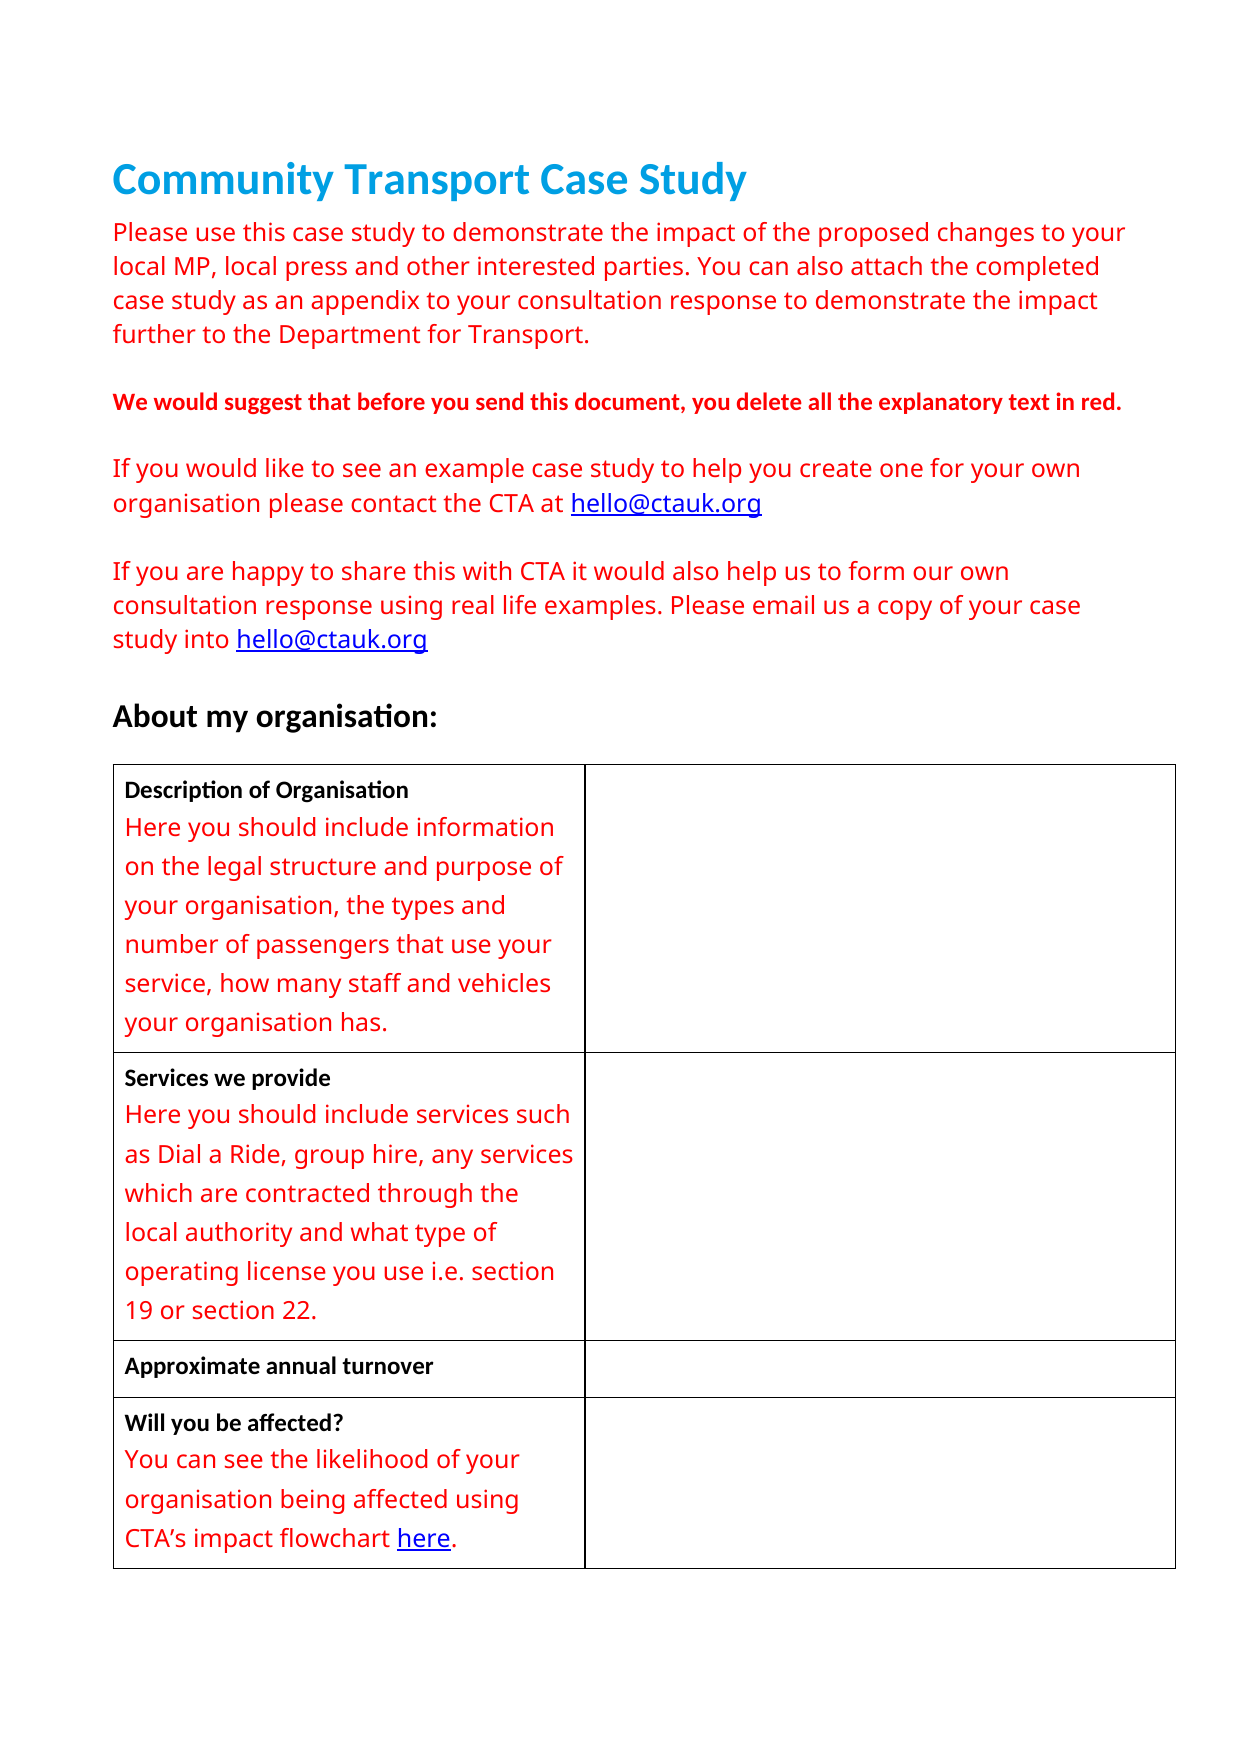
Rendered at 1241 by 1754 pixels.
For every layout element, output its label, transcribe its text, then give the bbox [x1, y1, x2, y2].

table_cell [586, 1398, 1175, 1568]
subtitle Community Transport Case Study [112, 150, 1128, 206]
table_cell Will you be affected? You can see the likelihood of your organisation being affected using CTA’s impact flowchart here. [114, 1398, 584, 1568]
text If you are happy to share this with CTA it would also help us to form our own consultation response using real life examples. Please email us a copy of your case study into hello@ctauk.org [112, 553, 1128, 656]
table_header Description of Organisation Here you should include information on the legal structure and purpose of your organisation, the types and number of passengers that use your service, how many staff and vehicles your organisation has. [114, 765, 584, 1052]
table_header [586, 765, 1175, 1052]
text Please use this case study to demonstrate the impact of the proposed changes to your local MP, local press and other interested parties. You can also attach the completed case study as an appendix to your consultation response to demonstrate the impact further to the Department for Transport. [112, 214, 1128, 351]
table_cell [586, 1053, 1175, 1340]
subtitle About my organisation: [112, 695, 1128, 735]
table_cell Approximate annual turnover [114, 1341, 584, 1397]
table_cell Services we provide Here you should include services such as Dial a Ride, group hire, any services which are contracted through the local authority and what type of operating license you use i.e. section 19 or section 22. [114, 1053, 584, 1340]
text If you would like to see an example case study to help you create one for your own organisation please contact the CTA at hello@ctauk.org [112, 451, 1128, 519]
table_cell [586, 1341, 1175, 1397]
text We would suggest that before you send this document, you delete all the explanatory text in red. [112, 384, 1128, 417]
